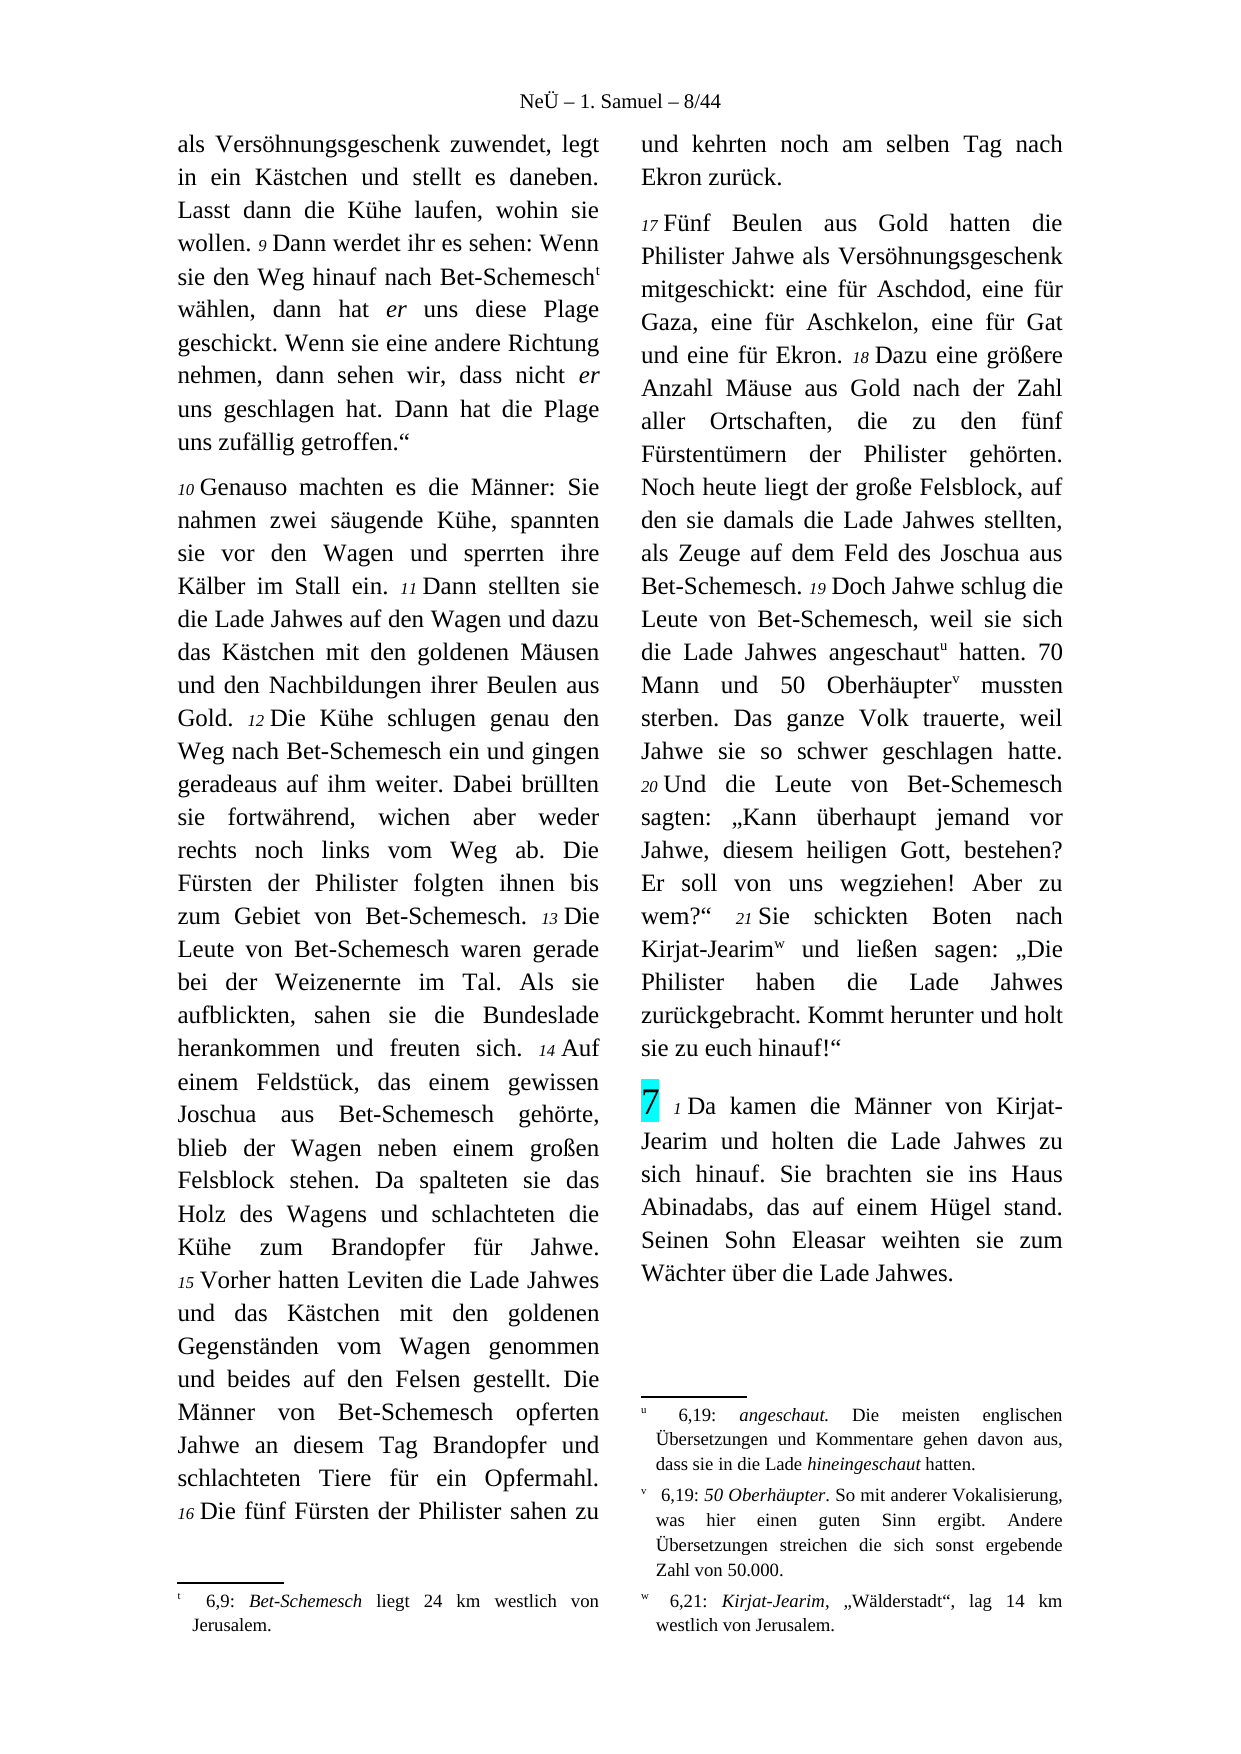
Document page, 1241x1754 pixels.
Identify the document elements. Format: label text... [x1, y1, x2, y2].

text 10 Genauso machten es die Männer: Sie nahmen zwei säugende Kühe, spannten sie vor den Wagen und sperrten ihre Kälber im Stall ein. 11 Dann stellten sie die Lade Jahwes auf den Wagen und dazu das Kästchen mit den goldenen Mäusen und den Nachbildungen ihrer Beulen aus Gold. 12 Die Kühe schlugen genau den Weg nach Bet-Schemesch ein und gingen geradeaus auf ihm weiter. Dabei brüllten sie fortwährend, wichen aber weder rechts noch links vom Weg ab. Die Fürsten der Philister folgten ihnen bis zum Gebiet von Bet-Schemesch. 13 Die Leute von Bet-Schemesch waren gerade bei der Weizenernte im Tal. Als sie aufblickten, sahen sie die Bundeslade herankommen und freuten sich. 14 Auf einem Feldstück, das einem gewissen Joschua aus Bet-Schemesch gehörte, blieb der Wagen neben einem großen Felsblock stehen. Da spalteten sie das Holz des Wagens und schlachteten die Kühe zum Brandopfer für Jahwe. 15 Vorher hatten Leviten die Lade Jahwes und das Kästchen mit den goldenen Gegenständen vom Wagen genommen und beides auf den Felsen gestellt. Die Männer von Bet-Schemesch opferten Jahwe an diesem Tag Brandopfer und schlachteten Tiere für ein Opfermahl. 16 Die fünf Fürsten der Philister sahen zu und kehrten noch am selben Tag nach Ekron zurück. [177, 472, 599, 1524]
text 7 1 Da kamen die Männer von Kirjat-Jearim und holten die Lade Jahwes zu sich hinauf. Sie brachten sie ins Haus Abinadabs, das auf einem Hügel stand. Seinen Sohn Eleasar weihten sie zum Wächter über die Lade Jahwes. [641, 1079, 1063, 1287]
text 17 Fünf Beulen aus Gold hatten die Philister Jahwe als Versöhnungsgeschenk mitgeschickt: eine für Aschdod, eine für Gaza, eine für Aschkelon, eine für Gat und eine für Ekron. 18 Dazu eine größere Anzahl Mäuse aus Gold nach der Zahl aller Ortschaften, die zu den fünf Fürstentümern der Philister gehörten. Noch heute liegt der große Felsblock, auf den sie damals die Lade Jahwes stellten, als Zeuge auf dem Feld des Joschua aus Bet-Schemesch. 19 Doch Jahwe schlug die Leute von Bet-Schemesch, weil sie sich die Lade Jahwes angeschaut hatten. 70 Mann und 50 Oberhäupter mussten sterben. Das ganze Volk trauerte, weil Jahwe sie so schwer geschlagen hatte. 20 Und die Leute von Bet-Schemesch sagten: „Kann überhaupt jemand vor Jahwe, diesem heiligen Gott, bestehen? Er soll von uns wegziehen! Aber zu wem?“ 21 Sie schickten Boten nach Kirjat-Jearim und ließen sagen: „Die Philister haben die Lade Jahwes zurückgebracht. Kommt herunter und holt sie zu euch hinauf!“ [641, 208, 1063, 1062]
